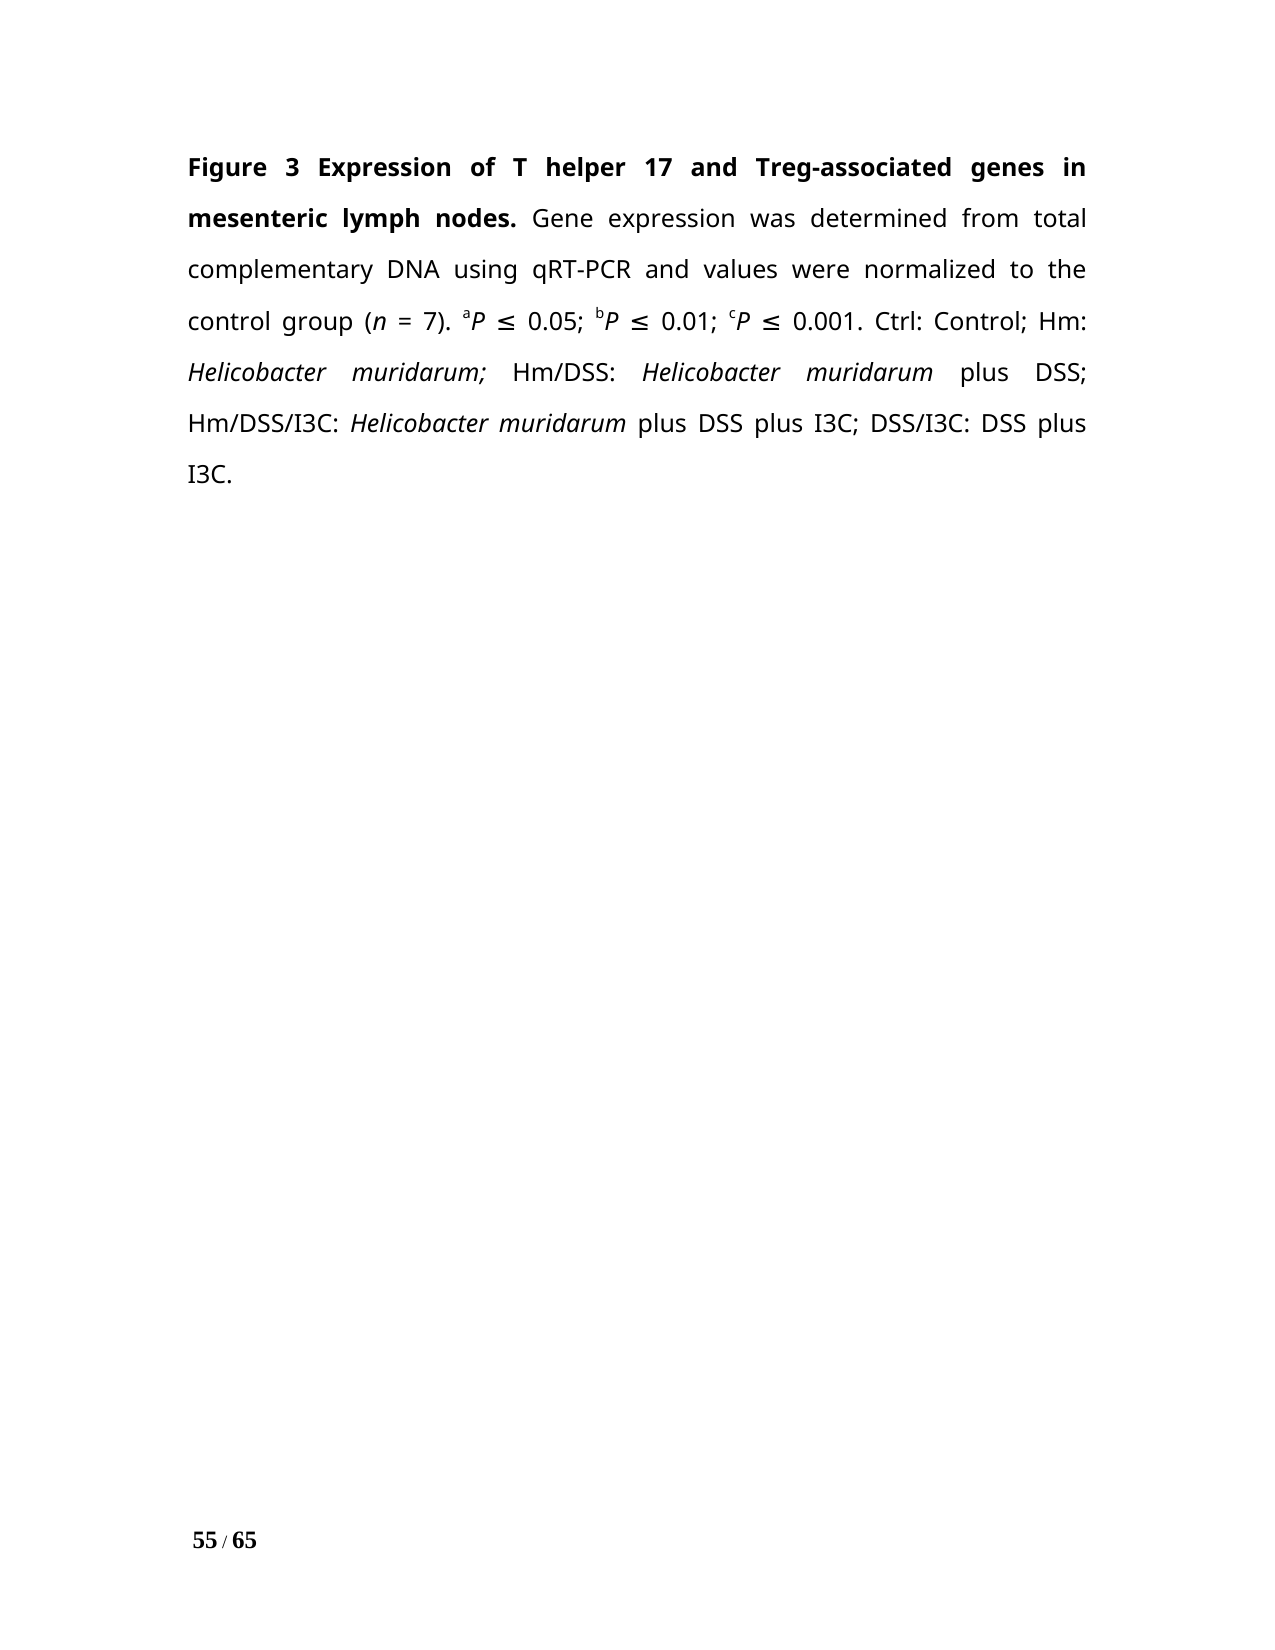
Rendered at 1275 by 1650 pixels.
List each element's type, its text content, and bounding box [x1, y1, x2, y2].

text Figure 3 Expression of T helper 17 and Treg-associated genes in mesenteric lymph nodes. Gene expression was determined from total complementary DNA using qRT-PCR and values were normalized to the control group (n = 7). aP ≤ 0.05; bP ≤ 0.01; cP ≤ 0.001. Ctrl: Control; Hm: Helicobacter muridarum; Hm/DSS: Helicobacter muridarum plus DSS; Hm/DSS/I3C: Helicobacter muridarum plus DSS plus I3C; DSS/I3C: DSS plus I3C. [187, 150, 1087, 490]
